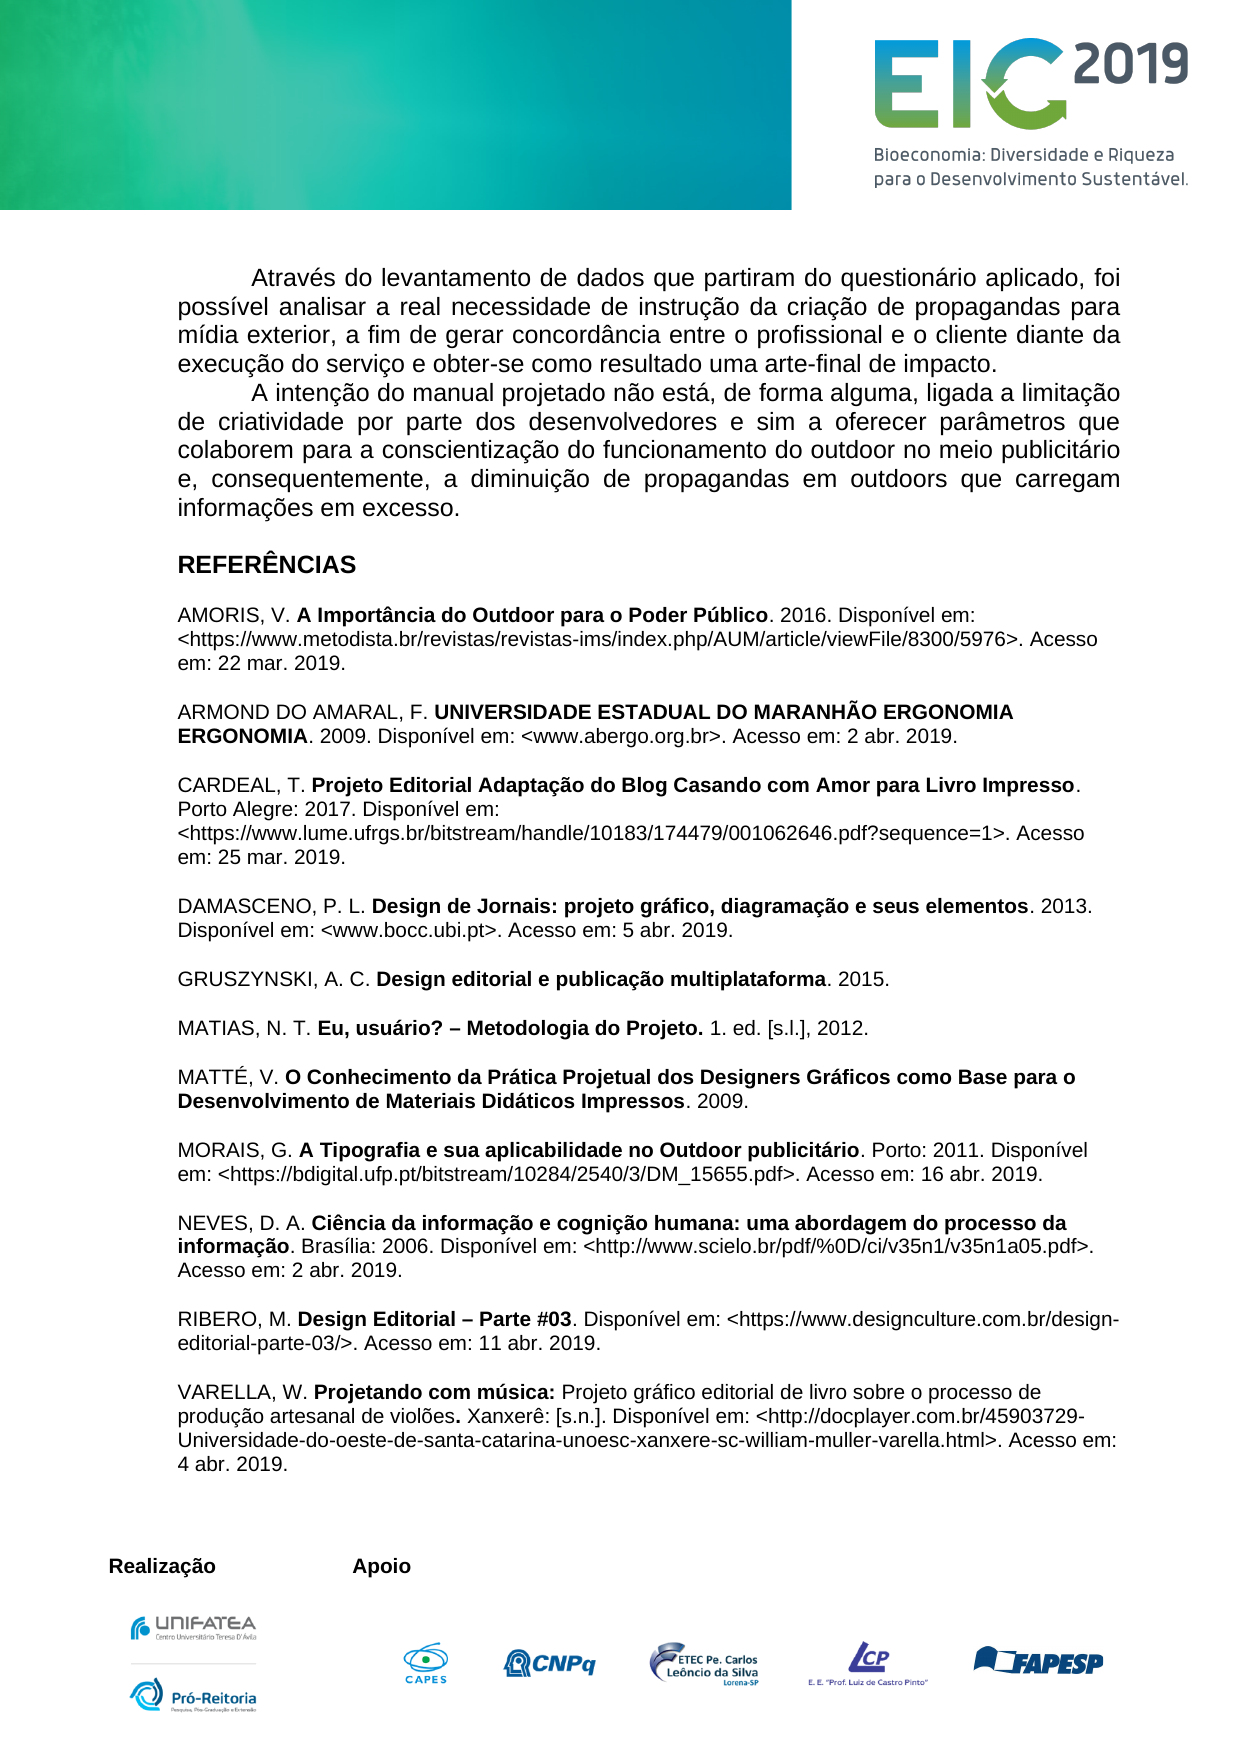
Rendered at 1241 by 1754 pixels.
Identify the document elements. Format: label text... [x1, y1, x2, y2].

picture [875, 38, 1188, 188]
list NEVES, D. A. Ciência da informação e cognição humana: uma abordagem do processo da informação. Brasília: 2006. Disponível em: <http://www.scielo.br/pdf/%0D/ci/v35n1/v35n1a05.pdf>. Acesso em: 2 abr. 2019. [177, 1210, 1122, 1282]
text RIBERO, M. Design Editorial – Parte #03. Disponível em: <https://www.designculture.com.br/design-editorial-parte-03/>. Acesso em: 11 abr. 2019. [177, 1307, 1122, 1355]
text VARELLA, W. Projetando com música: Projeto gráfico editorial de livro sobre o processo de produção artesanal de violões. Xanxerê: [s.n.]. Disponível em: <http://docplayer.com.br/45903729-Universidade-do-oeste-de-santa-catarina-unoesc-xanxere-sc-william-muller-varella.html>. Acesso em: 4 abr. 2019. [177, 1380, 1122, 1476]
picture [384, 1584, 1104, 1742]
list MATIAS, N. T. Eu, usuário? – Metodologia do Projeto. 1. ed. [s.l.], 2012. [177, 1016, 1122, 1039]
list CARDEAL, T. Projeto Editorial Adaptação do Blog Casando com Amor para Livro Impresso. Porto Alegre: 2017. Disponível em: <https://www.lume.ufrgs.br/bitstream/handle/10183/174479/001062646.pdf?sequence=1>. Acesso em: 25 mar. 2019. [177, 773, 1122, 869]
text GRUSZYNSKI, A. C. Design editorial e publicação multiplataforma. 2015. [177, 967, 1122, 991]
list ARMOND DO AMARAL, F. UNIVERSIDADE ESTADUAL DO MARANHÃO ERGONOMIA ERGONOMIA. 2009. Disponível em: <www.abergo.org.br>. Acesso em: 2 abr. 2019. [177, 700, 1122, 748]
list AMORIS, V. A Importância do Outdoor para o Poder Público. 2016. Disponível em: <https://www.metodista.br/revistas/revistas-ims/index.php/AUM/article/viewFile/8300/5976>. Acesso em: 22 mar. 2019. [177, 603, 1122, 675]
list A intenção do manual projetado não está, de forma alguma, ligada a limitação de criatividade por parte dos desenvolvedores e sim a oferecer parâmetros que colaborem para a conscientização do funcionamento do outdoor no meio publicitário e, consequentemente, a diminuição de propagandas em outdoors que carregam informações em excesso. [177, 378, 1122, 522]
list DAMASCENO, P. L. Design de Jornais: projeto gráfico, diagramação e seus elementos. 2013. Disponível em: <www.bocc.ubi.pt>. Acesso em: 5 abr. 2019. [177, 894, 1122, 942]
picture [0, 0, 791, 210]
list MORAIS, G. A Tipografia e sua aplicabilidade no Outdoor publicitário. Porto: 2011. Disponível em: <https://bdigital.ufp.pt/bitstream/10284/2540/3/DM_15655.pdf>. Acesso em: 16 abr. 2019. [177, 1137, 1122, 1185]
list MATTÉ, V. O Conhecimento da Prática Projetual dos Designers Gráficos como Base para o Desenvolvimento de Materiais Didáticos Impressos. 2009. [177, 1064, 1122, 1112]
list Através do levantamento de dados que partiram do questionário aplicado, foi possível analisar a real necessidade de instrução da criação de propagandas para mídia exterior, a fim de gerar concordância entre o profissional e o cliente diante da execução do serviço e obter-se como resultado uma arte-final de impacto. [177, 263, 1122, 378]
picture [67, 1586, 290, 1744]
text REFERÊNCIAS [177, 550, 1122, 579]
